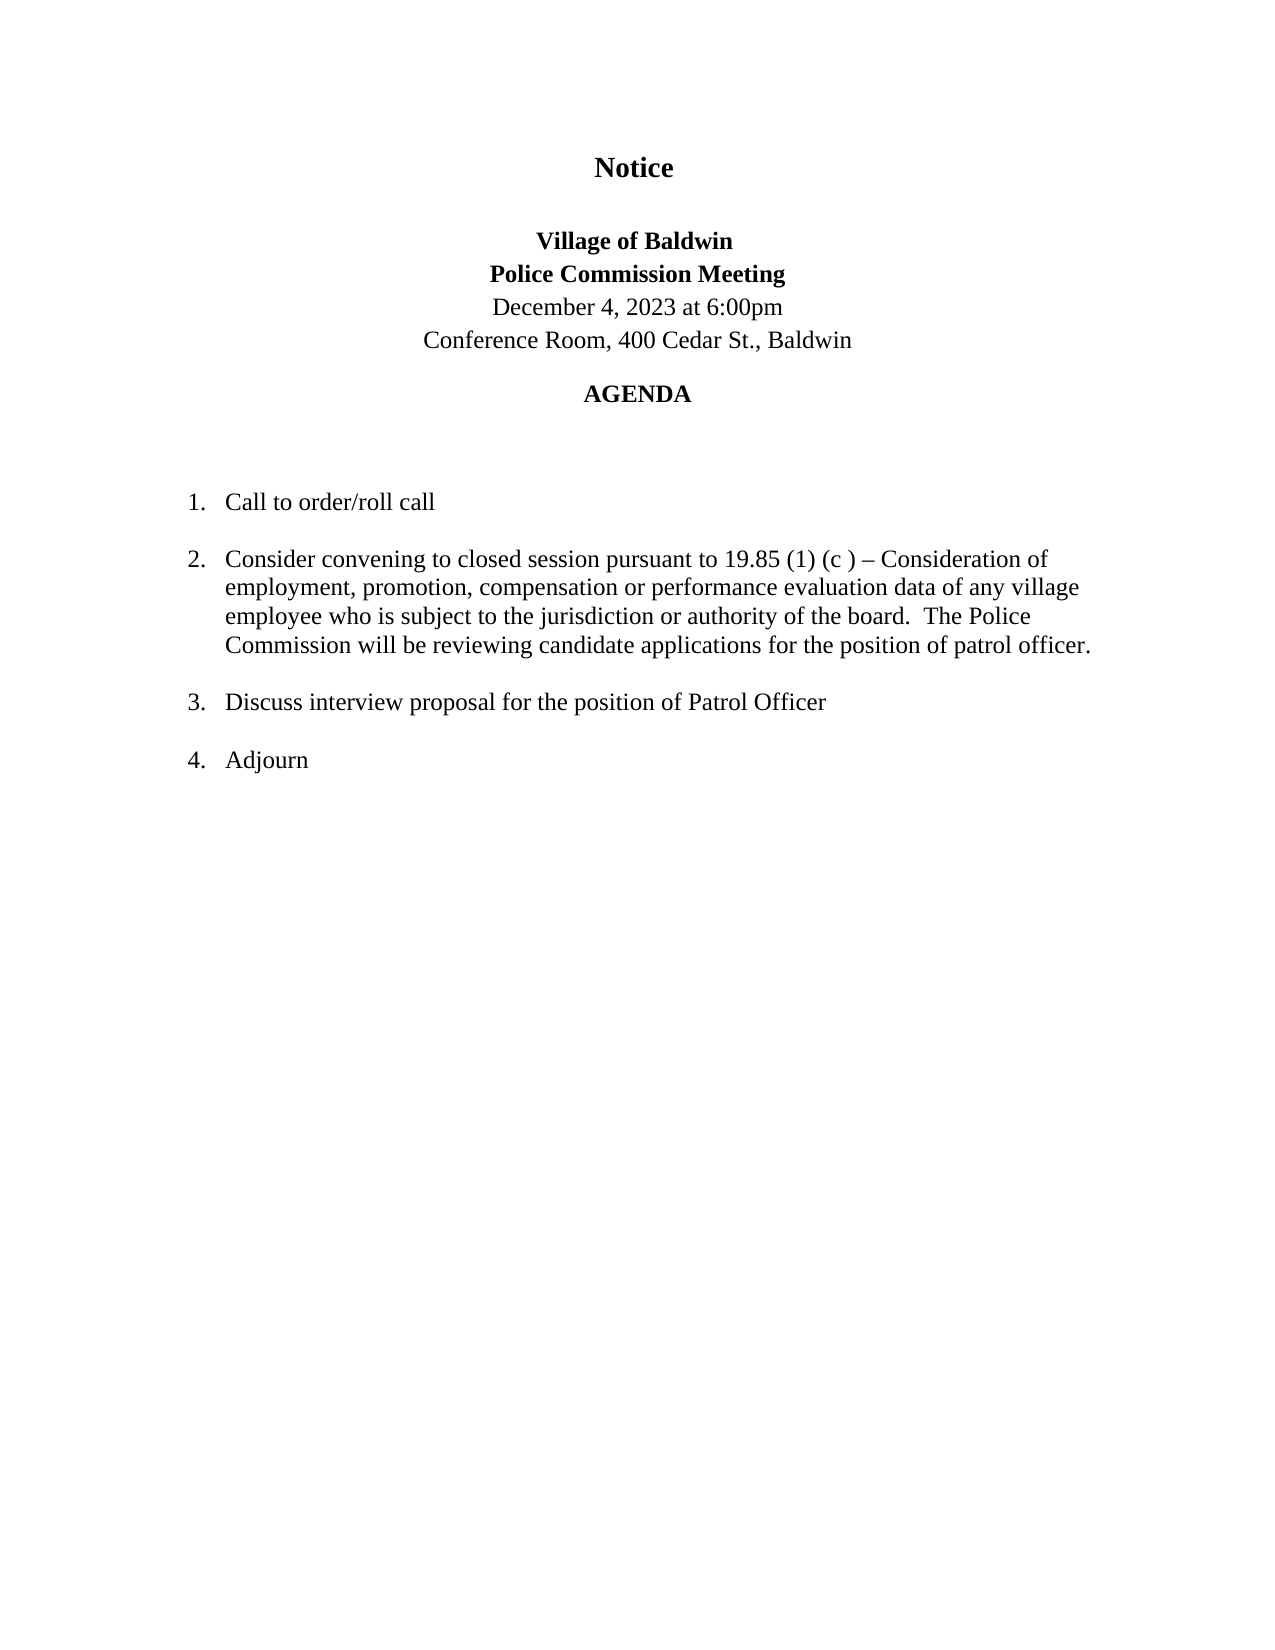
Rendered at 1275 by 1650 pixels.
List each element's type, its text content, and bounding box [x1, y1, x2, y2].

list Consider convening to closed session pursuant to 19.85 (1) (c ) – Consideration of employment, promotion, compensation or performance evaluation data of any village employee who is subject to the jurisdiction or authority of the board. The Police Commission will be reviewing candidate applications for the position of patrol officer. [187, 544, 1125, 659]
text AGENDA [150, 379, 1125, 408]
list Call to order/roll call [187, 487, 1125, 544]
list Adjourn [187, 745, 1125, 774]
list Discuss interview proposal for the position of Patrol Officer [187, 687, 1125, 716]
text Notice Village of Baldwin Police Commission Meeting December 4, 2023 at 6:00pm Conference Room, 400 Cedar St., Baldwin [150, 150, 1125, 354]
